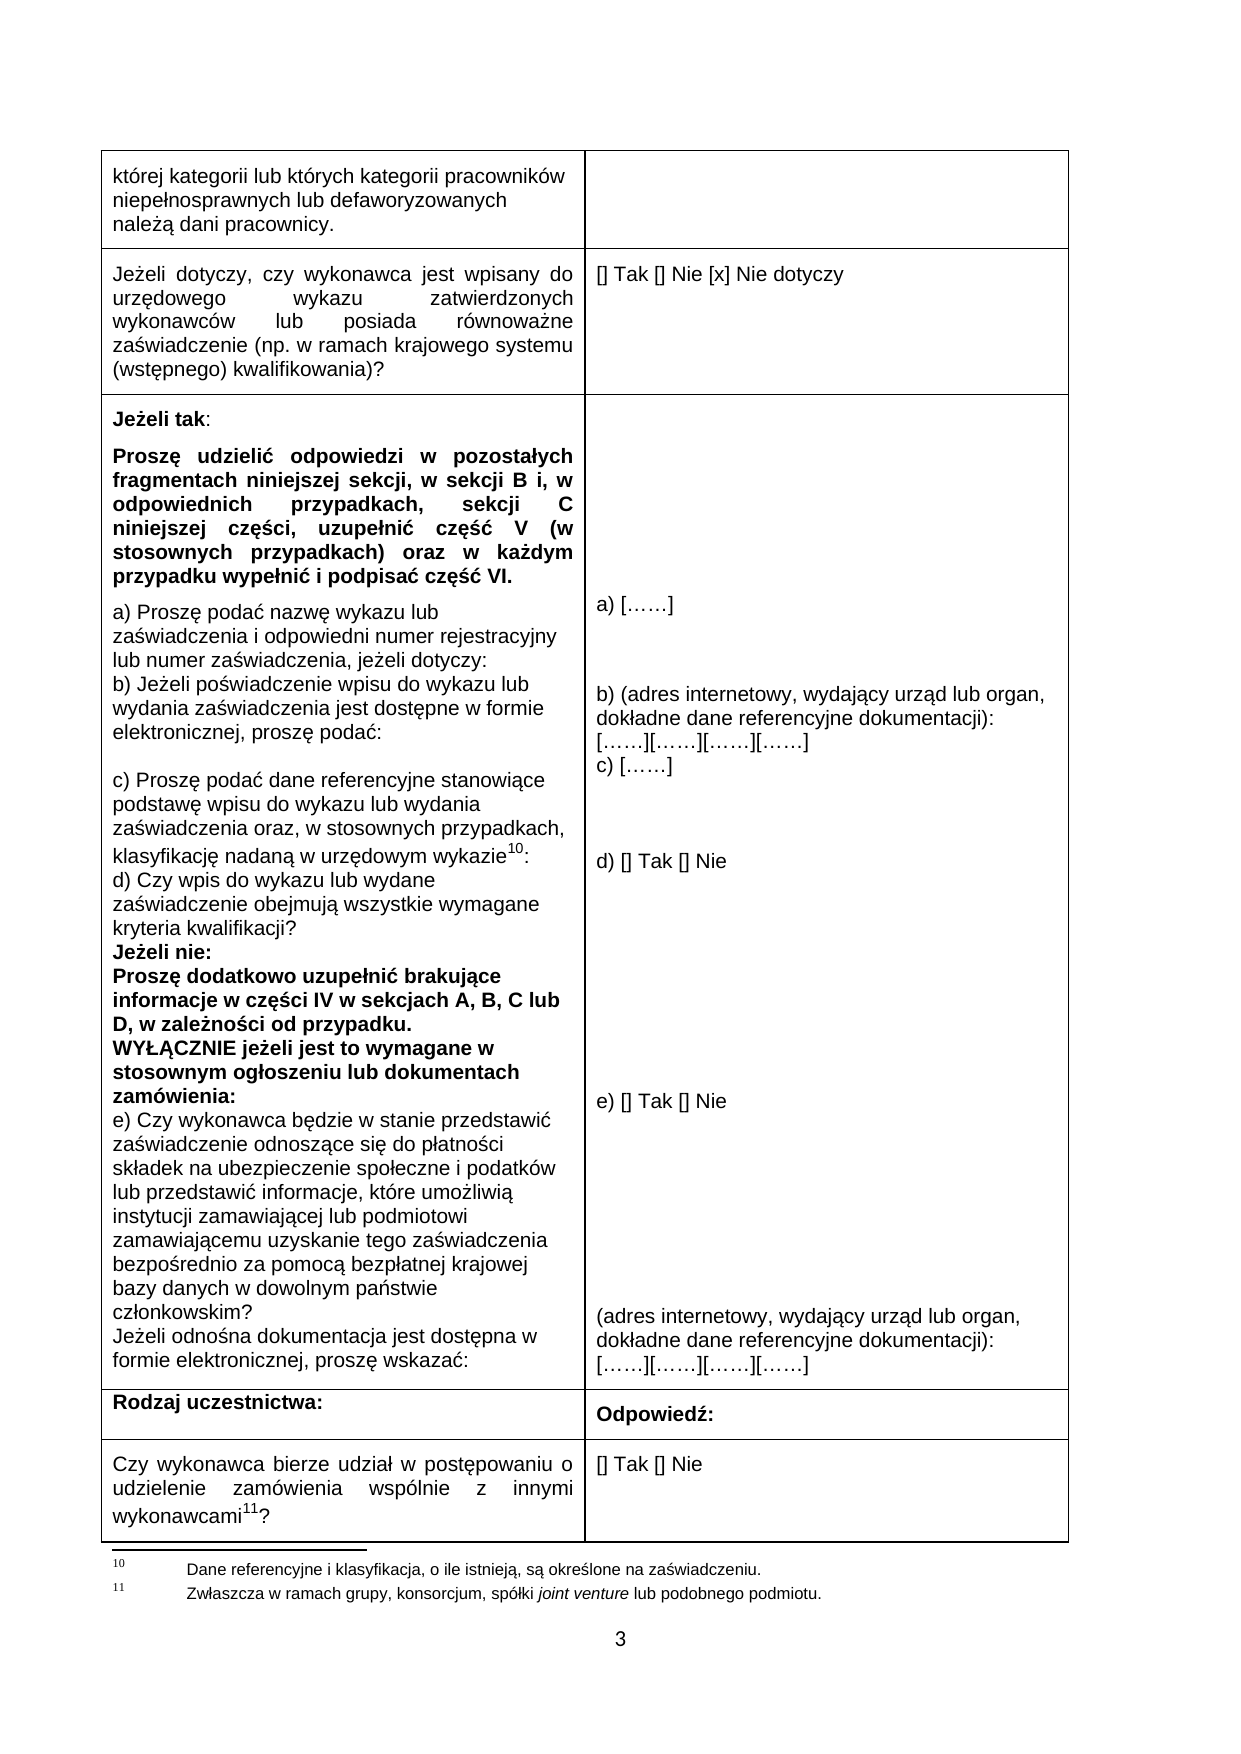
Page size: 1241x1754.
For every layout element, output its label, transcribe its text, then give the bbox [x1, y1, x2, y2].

table_cell Rodzaj uczestnictwa: [102, 1390, 584, 1439]
table_cell Jeżeli dotyczy, czy wykonawca jest wpisany do urzędowego wykazu zatwierdzonych wykonawców lub posiada równoważne zaświadczenie (np. w ramach krajowego systemu (wstępnego) kwalifikowania)? [102, 249, 584, 394]
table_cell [586, 151, 1068, 248]
table_cell a) [……] b) (adres internetowy, wydający urząd lub organ, dokładne dane referencyjne dokumentacji): [……][……][……][……] c) [……] d) [] Tak [] Nie e) [] Tak [] Nie (adres internetowy, wydający urząd lub organ, dokładne dane referencyjne dokumentacji): [……][……][……][……] [586, 395, 1068, 1389]
table_cell [] Tak [] Nie [x] Nie dotyczy [586, 249, 1068, 394]
table_cell Czy wykonawca bierze udział w postępowaniu o udzielenie zamówienia wspólnie z innymi wykonawcami? [102, 1440, 584, 1541]
table_cell Jeżeli tak: Proszę udzielić odpowiedzi w pozostałych fragmentach niniejszej sekcji, w sekcji B i, w odpowiednich przypadkach, sekcji C niniejszej części, uzupełnić część V (w stosownych przypadkach) oraz w każdym przypadku wypełnić i podpisać część VI. a) Proszę podać nazwę wykazu lub zaświadczenia i odpowiedni numer rejestracyjny lub numer zaświadczenia, jeżeli dotyczy: b) Jeżeli poświadczenie wpisu do wykazu lub wydania zaświadczenia jest dostępne w formie elektronicznej, proszę podać: c) Proszę podać dane referencyjne stanowiące podstawę wpisu do wykazu lub wydania zaświadczenia oraz, w stosownych przypadkach, klasyfikację nadaną w urzędowym wykazie: d) Czy wpis do wykazu lub wydane zaświadczenie obejmują wszystkie wymagane kryteria kwalifikacji? Jeżeli nie: Proszę dodatkowo uzupełnić brakujące informacje w części IV w sekcjach A, B, C lub D, w zależności od przypadku. WYŁĄCZNIE jeżeli jest to wymagane w stosownym ogłoszeniu lub dokumentach zamówienia: e) Czy wykonawca będzie w stanie przedstawić zaświadczenie odnoszące się do płatności składek na ubezpieczenie społeczne i podatków lub przedstawić informacje, które umożliwią instytucji zamawiającej lub podmiotowi zamawiającemu uzyskanie tego zaświadczenia bezpośrednio za pomocą bezpłatnej krajowej bazy danych w dowolnym państwie członkowskim? Jeżeli odnośna dokumentacja jest dostępna w formie elektronicznej, proszę wskazać: [102, 395, 584, 1389]
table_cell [102, 151, 584, 248]
table_cell Odpowiedź: [586, 1390, 1068, 1439]
table_cell [] Tak [] Nie [586, 1440, 1068, 1541]
